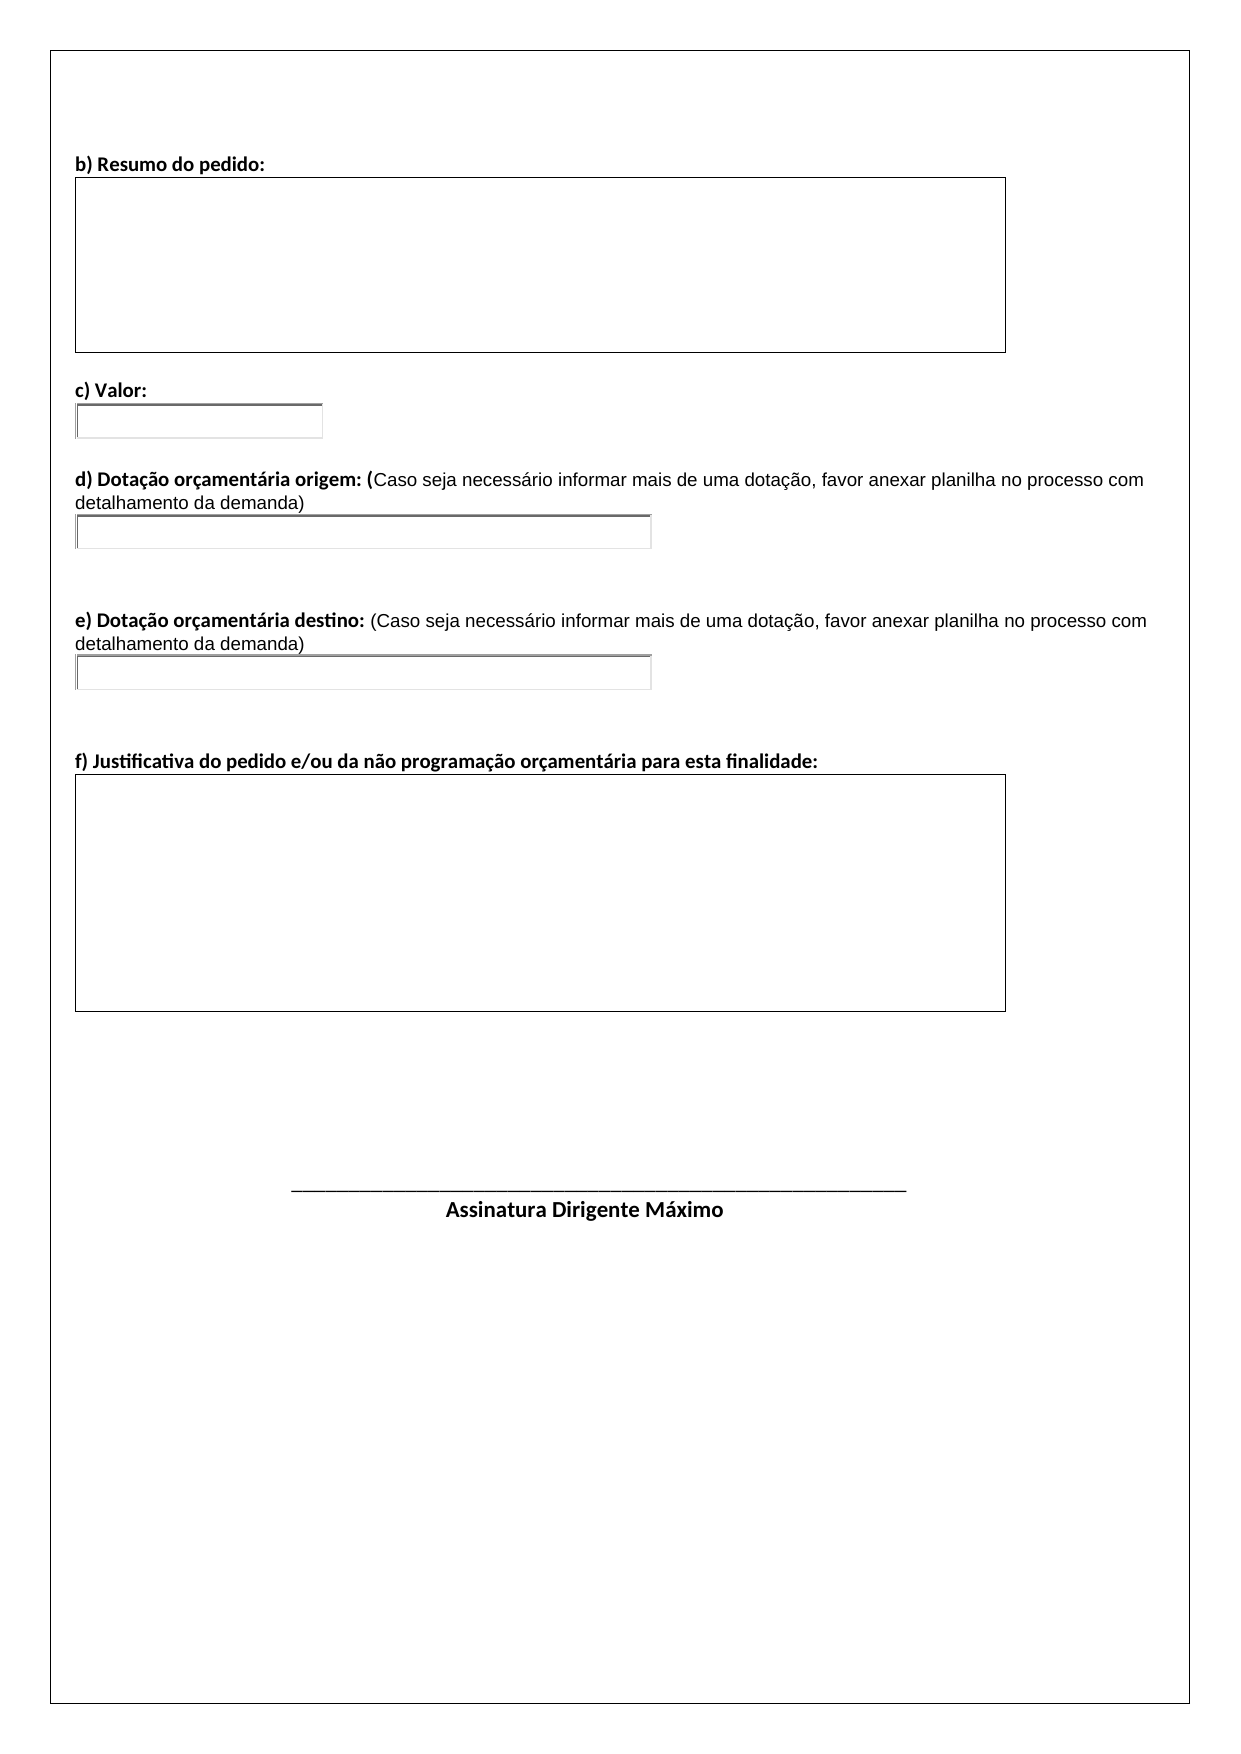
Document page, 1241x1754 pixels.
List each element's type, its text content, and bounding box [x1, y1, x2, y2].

text ______________________________________________________ [75, 1167, 1165, 1195]
text d) Dotação orçamentária origem: (Caso seja necessário informar mais de uma dotação, favor anexar planilha no processo com detalhamento da demanda) e) Dotação orçamentária destino: (Caso seja necessário informar mais de uma dotação, favor anexar planilha no processo com detalhamento da demanda) f) Justificativa do pedido e/ou da não programação orçamentária para esta finalidade: [75, 467, 1165, 1036]
text Assinatura Dirigente Máximo [75, 1195, 1165, 1223]
text b) Resumo do pedido: [75, 151, 1165, 177]
text c) Valor: [75, 377, 1165, 440]
